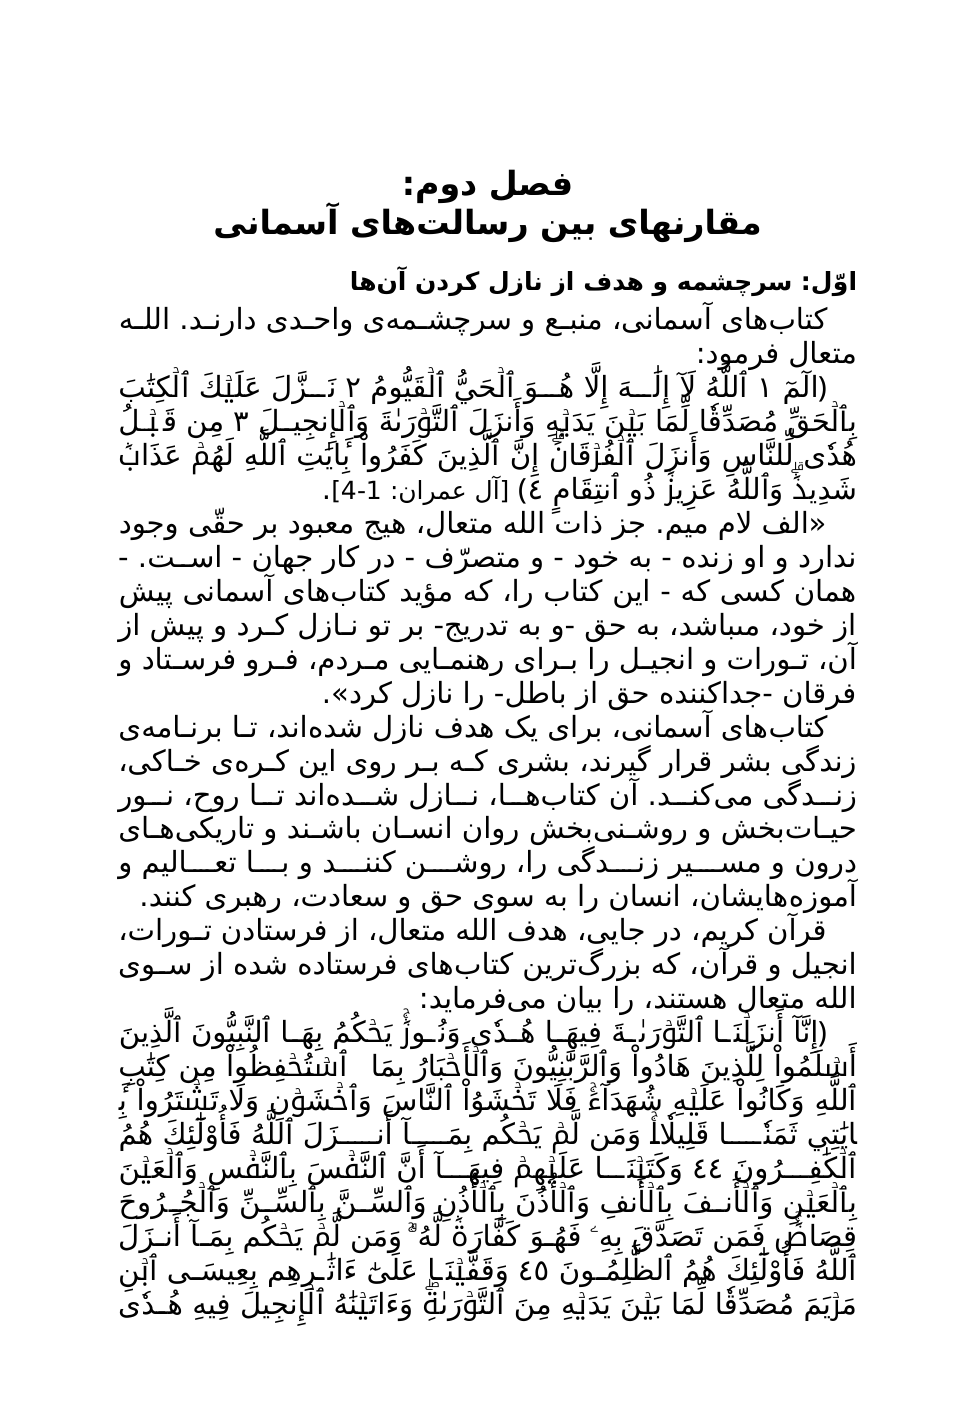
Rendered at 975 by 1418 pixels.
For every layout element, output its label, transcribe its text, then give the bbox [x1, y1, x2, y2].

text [118, 1016, 857, 1321]
text ﴿الٓمٓ ١ ٱللَّهُ لَآ إِلَٰهَ إِلَّا هُوَ ٱلۡحَيُّ ٱلۡقَيُّومُ ٢ نَزَّلَ عَلَيۡكَ ٱلۡكِتَٰبَ بِٱلۡحَقِّ مُصَدِّقٗا لِّمَا بَيۡنَ يَدَيۡهِ وَأَنزَلَ ٱلتَّوۡرَىٰةَ وَٱلۡإِنجِيلَ ٣ مِن قَبۡلُ هُدٗى لِّلنَّاسِ وَأَنزَلَ ٱلۡفُرۡقَانَۗ إِنَّ ٱلَّذِينَ كَفَرُواْ بِ‍َٔايَٰتِ ٱللَّهِ لَهُمۡ عَذَابٞ شَدِيدٞۗ وَٱللَّهُ عَزِيزٞ ذُو ٱنتِقَامٍ ٤﴾ [آل عمران: 1-4]. [118, 370, 857, 506]
text کتاب‌های آسمانی، منبع و سرچشمه‌ی واحدی دارند. الله متعال فرمود: [118, 302, 857, 370]
text کتاب‌های آسمانی، برای یک هدف نازل شده‌اند، تا برنامه‌ی زندگی بشر قرار گیرند، بشری که بر روی این کره‌ی خاکی، زندگی می‌کند. آن کتاب‌ها، نازل شده‌اند تا روح، نور حیات‌بخش و روشنی‌بخش روان انسان باشند و تاریکی‌های درون و مسیر زندگی را، روشن کنند و با تعالیم و آموزه‌هایشان، انسان را به سوی حق و سعادت، رهبری کنند. [118, 710, 857, 914]
subtitle اوّل: سرچشمه و هدف از نازل کردن آن‌ها [118, 267, 857, 296]
text قرآن کریم، در جایی، هدف الله متعال، از فرستادن تورات، انجیل و قرآن، که بزرگ‌ترین کتاب‌های فرستاده شده از سوی الله متعال هستند، را بیان می‌فرماید: [118, 914, 857, 1016]
subtitle فصل دوم: مقارنه‏ای بین رسالت‌های آسمانی [118, 164, 857, 242]
text ‏«‏الف‏ لام میم‏. جز ذات الله متعال، هیج معبود بر حقّی وجود ندارد و او زنده - به خود - و متصرّف - در کار جهان - است‏.‏ - همان کسی که - این کتاب را، که مؤید کتاب‌هاى آسمانى پیش از خود، مى‏باشد، به حق -و به تدریج- بر تو نازل کرد و پیش از آن، تورات و انجیل را براى رهنمایی مردم، فرو فرستاد و فرقان -جداکننده حق از باطل- را نازل کرد». [118, 506, 857, 710]
